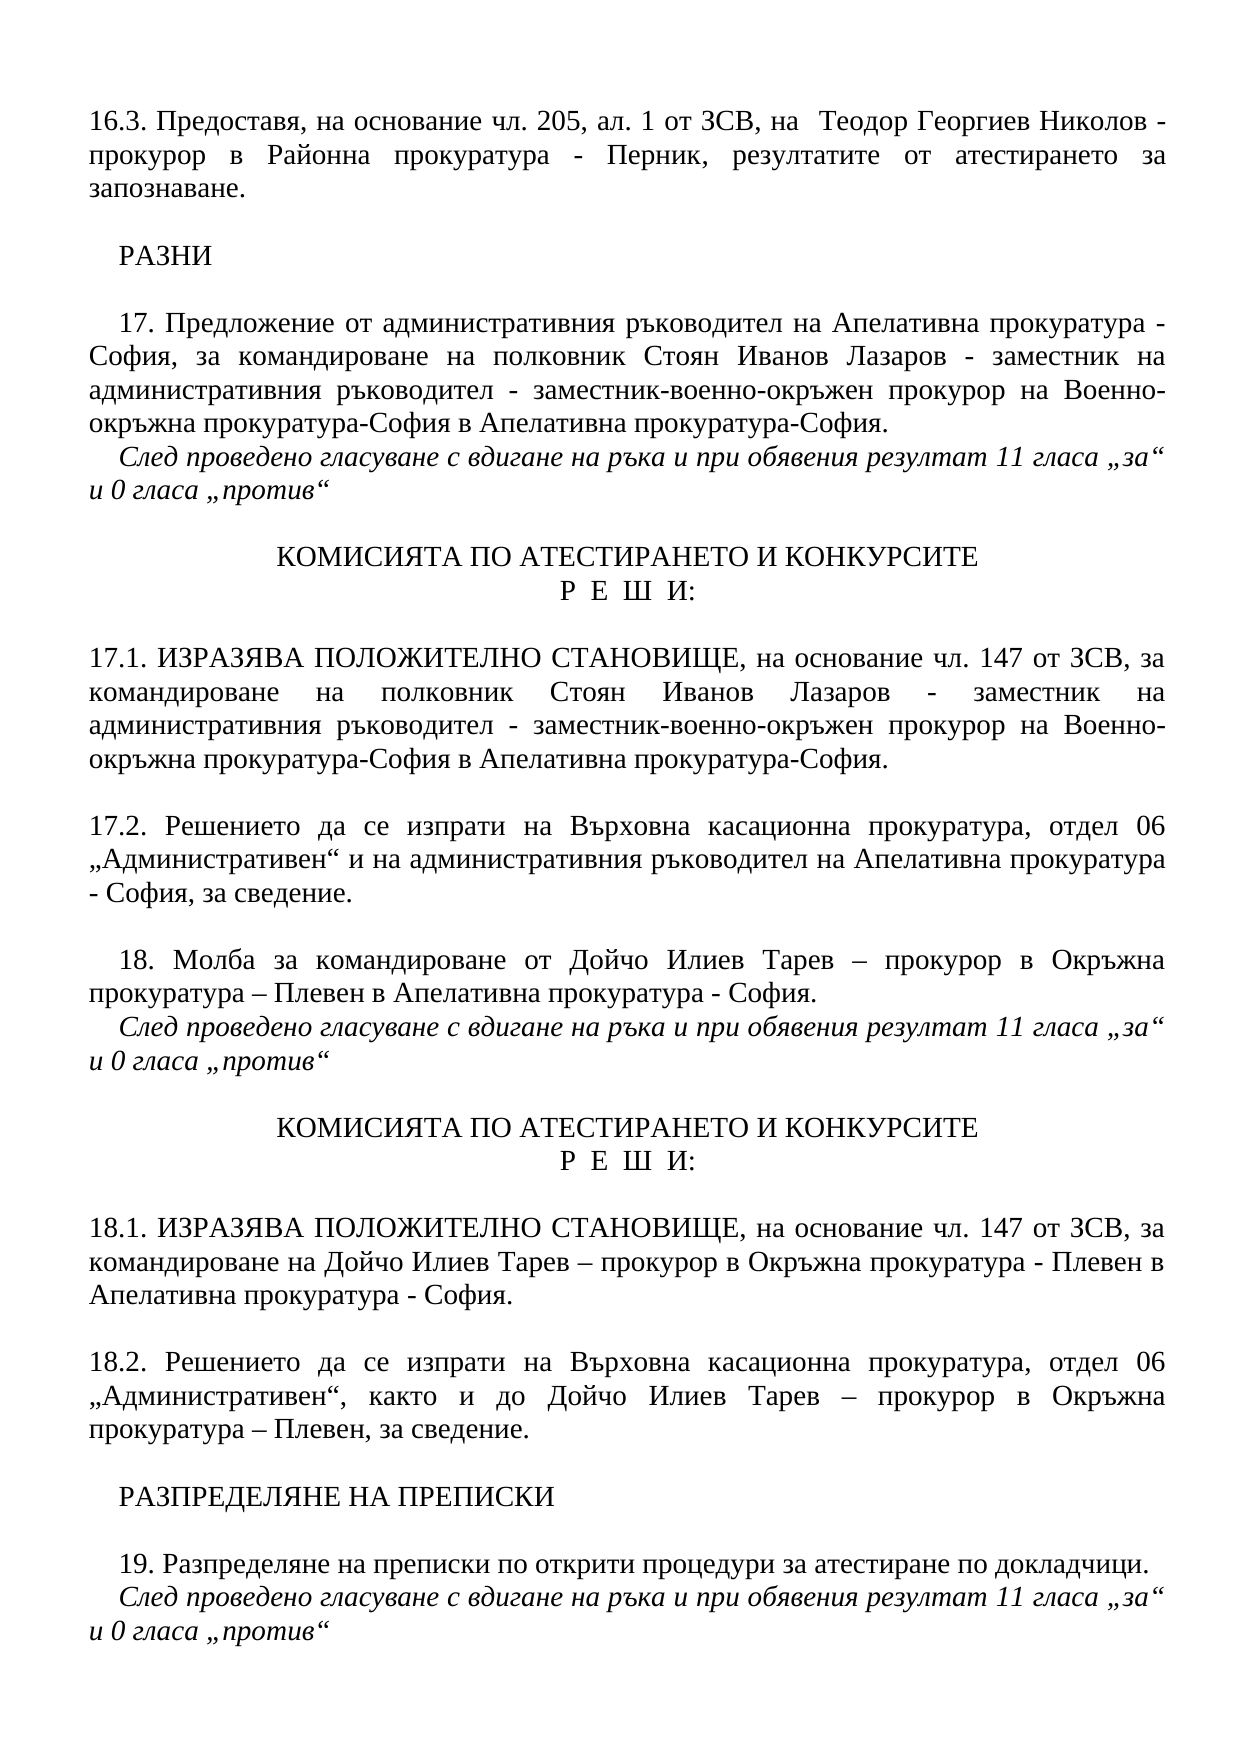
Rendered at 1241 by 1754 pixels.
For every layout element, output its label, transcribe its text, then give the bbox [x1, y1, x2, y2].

text 18.1. ИЗРАЗЯВА ПОЛОЖИТЕЛНО СТАНОВИЩЕ, на основание чл. 147 от ЗСВ, за командироване на Дойчо Илиев Тарев – прокурор в Окръжна прокуратура - Плевен в Апелативна прокуратура - София. [89, 1210, 1167, 1311]
list След проведено гласуване с вдигане на ръка и при обявения резултат 11 гласа „за“ и 0 гласа „против“ [89, 439, 1167, 506]
text Р Е Ш И: [89, 573, 1167, 607]
text 17. Предложение от административния ръководител на Апелативна прокуратура - София, за командироване на полковник Стоян Иванов Лазаров - заместник на административния ръководител - заместник-военно-окръжен прокурор на Военно-окръжна прокуратура-София в Апелативна прокуратура-София. [89, 305, 1167, 439]
text 18. Молба за командироване от Дойчо Илиев Тарев – прокурор в Окръжна прокуратура – Плевен в Апелативна прокуратура - София. [89, 942, 1167, 1009]
text РАЗНИ [89, 238, 1167, 271]
text КОМИСИЯТА ПО АТЕСТИРАНЕТО И КОНКУРСИТЕ [89, 1110, 1167, 1143]
list След проведено гласуване с вдигане на ръка и при обявения резултат 11 гласа „за“ и 0 гласа „против“ [89, 1579, 1167, 1646]
text 18.2. Решението да се изпрати на Върховна касационна прокуратура, отдел 06 „Административен“, както и до Дойчо Илиев Тарев – прокурор в Окръжна прокуратура – Плевен, за сведение. [89, 1344, 1167, 1445]
text РАЗПРЕДЕЛЯНЕ НА ПРЕПИСКИ [89, 1479, 1167, 1512]
text 16.3. Предоставя, на основание чл. 205, ал. 1 от ЗСВ, на Теодор Георгиев Николов - прокурор в Районна прокуратура - Перник, резултатите от атестирането за запознаване. [89, 103, 1167, 204]
text 19. Разпределяне на преписки по открити процедури за атестиране по докладчици. [89, 1546, 1167, 1579]
text 17.2. Решението да се изпрати на Върховна касационна прокуратура, отдел 06 „Административен“ и на административния ръководител на Апелативна прокуратура - София, за сведение. [89, 808, 1167, 908]
text КОМИСИЯТА ПО АТЕСТИРАНЕТО И КОНКУРСИТЕ [89, 539, 1167, 573]
list След проведено гласуване с вдигане на ръка и при обявения резултат 11 гласа „за“ и 0 гласа „против“ [89, 1009, 1167, 1076]
text 17.1. ИЗРАЗЯВА ПОЛОЖИТЕЛНО СТАНОВИЩЕ, на основание чл. 147 от ЗСВ, за командироване на полковник Стоян Иванов Лазаров - заместник на административния ръководител - заместник-военно-окръжен прокурор на Военно-окръжна прокуратура-София в Апелативна прокуратура-София. [89, 640, 1167, 774]
text Р Е Ш И: [89, 1143, 1167, 1177]
